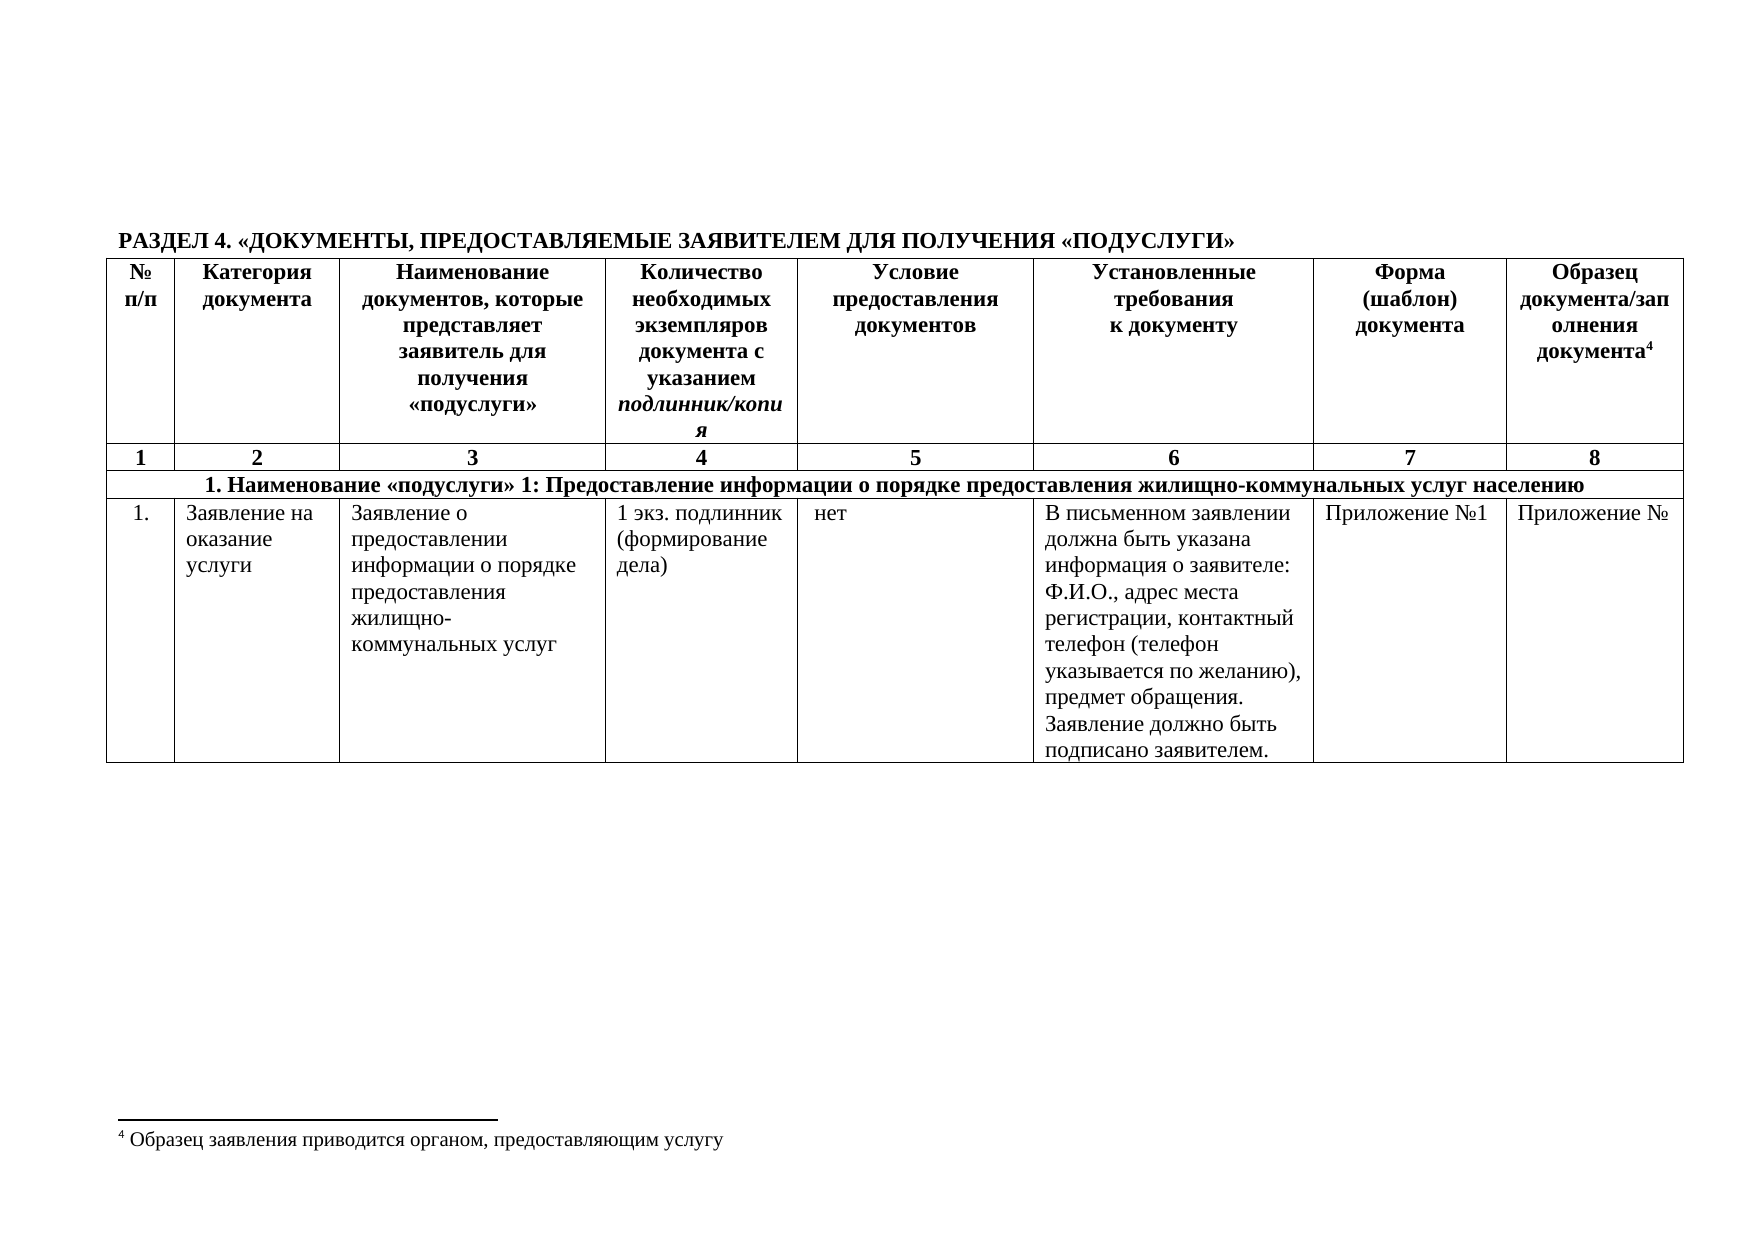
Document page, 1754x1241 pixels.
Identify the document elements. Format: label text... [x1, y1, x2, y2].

table_header № п/п [107, 259, 174, 443]
table_cell 8 [1507, 444, 1683, 470]
subtitle РАЗДЕЛ 4. «ДОКУМЕНТЫ, ПРЕДОСТАВЛЯЕМЫЕ ЗАЯВИТЕЛЕМ ДЛЯ ПОЛУЧЕНИЯ «ПОДУСЛУГИ» [118, 227, 1636, 253]
table_header Наименование документов, которые представляет заявитель для получения «подуслуги» [340, 259, 605, 443]
table_cell 1 [107, 444, 174, 470]
table_cell Заявление на оказание услуги [175, 499, 339, 762]
table_cell 1. Наименование «подуслуги» 1: Предоставление информации о порядке предоставления жилищно-коммунальных услуг населению [107, 471, 1683, 498]
table_cell 5 [798, 444, 1033, 470]
table_cell 2 [175, 444, 339, 470]
table_cell нет [798, 499, 1033, 762]
table_cell 3 [340, 444, 605, 470]
table_header Форма (шаблон) документа [1314, 259, 1506, 443]
table_cell 6 [1034, 444, 1313, 470]
table_cell 1 экз. подлинник (формирование дела) [606, 499, 797, 762]
table_cell 1. [107, 499, 174, 762]
table_header Образец документа/заполнения документа [1507, 259, 1683, 443]
table_cell Заявление о предоставлении информации о порядке предоставления жилищно-коммунальных услуг [340, 499, 605, 762]
table_cell 7 [1314, 444, 1506, 470]
table_cell Приложение № [1507, 499, 1683, 762]
table_header Установленные требования к документу [1034, 259, 1313, 443]
table_header Количество необходимых экземпляров документа с указанием подлинник/копия [606, 259, 797, 443]
table_cell В письменном заявлении должна быть указана информация о заявителе: Ф.И.О., адрес места регистрации, контактный телефон (телефон указывается по желанию), предмет обращения. Заявление должно быть подписано заявителем. [1034, 499, 1313, 762]
table_cell Приложение №1 [1314, 499, 1506, 762]
table_cell 4 [606, 444, 797, 470]
table_header Условие предоставления документов [798, 259, 1033, 443]
table_header Категория документа [175, 259, 339, 443]
